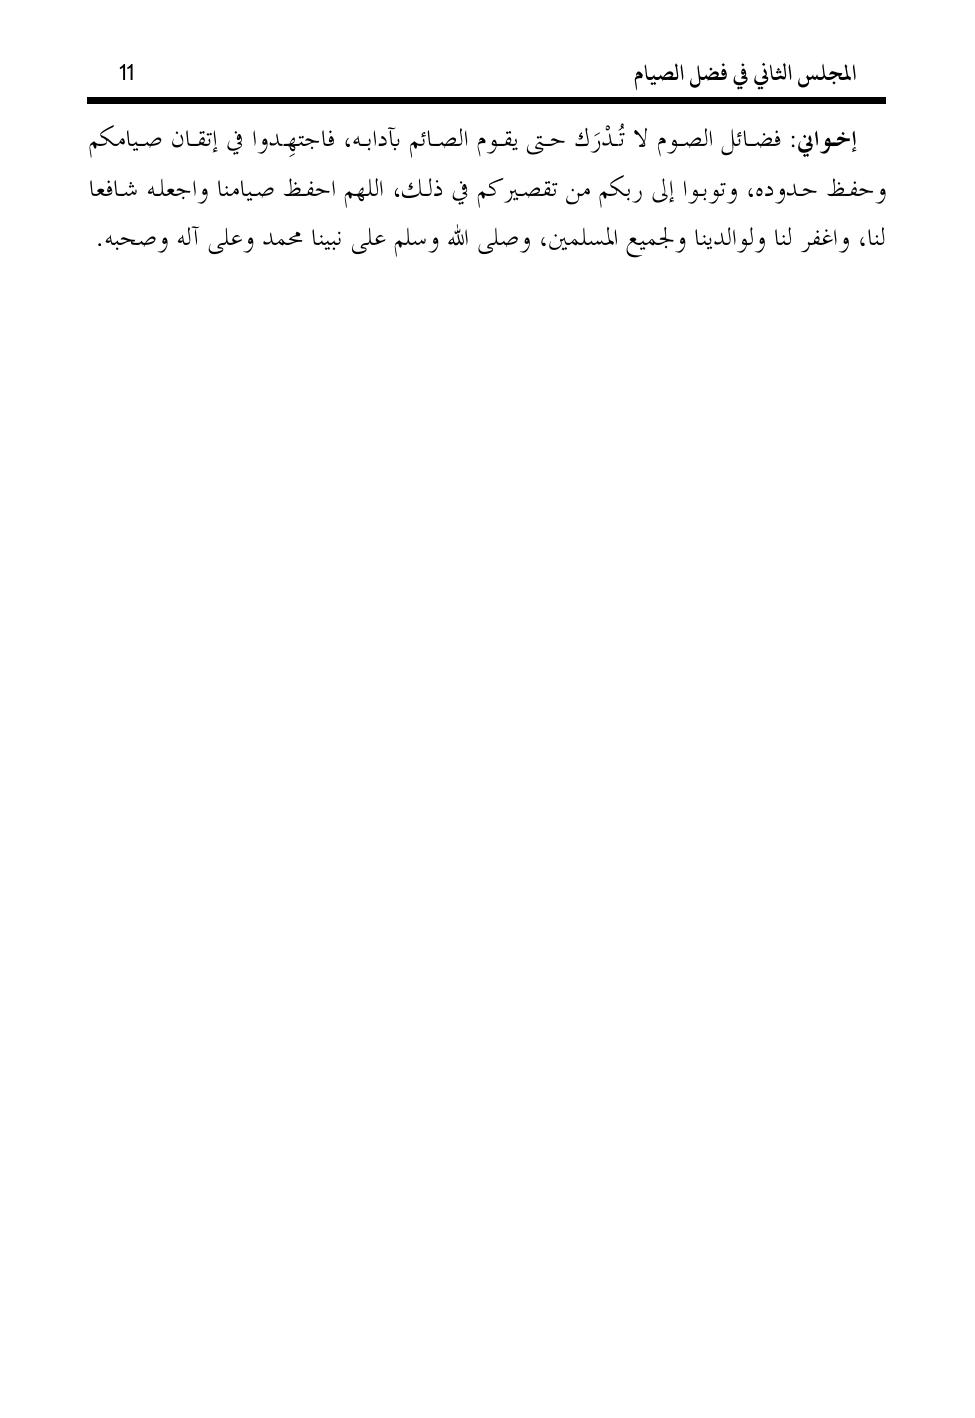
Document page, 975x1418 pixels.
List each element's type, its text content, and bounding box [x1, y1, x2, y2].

text إخواني: فضائل الصوم لا تُدْرَك حتى يقوم الصائم بآدابه، فاجتهِدوا في إتقان صيامكم وحفظ حدوده، وتوبوا إلى ربكم من تقصيركم في ذلك، اللهم احفظ صيامنا واجعله شافعا لنا، واغفر لنا ولوالدينا ولجميع المسلمين، وصلى الله وسلم على نبينا محمد وعلى آله وصحبه. [89, 115, 886, 264]
